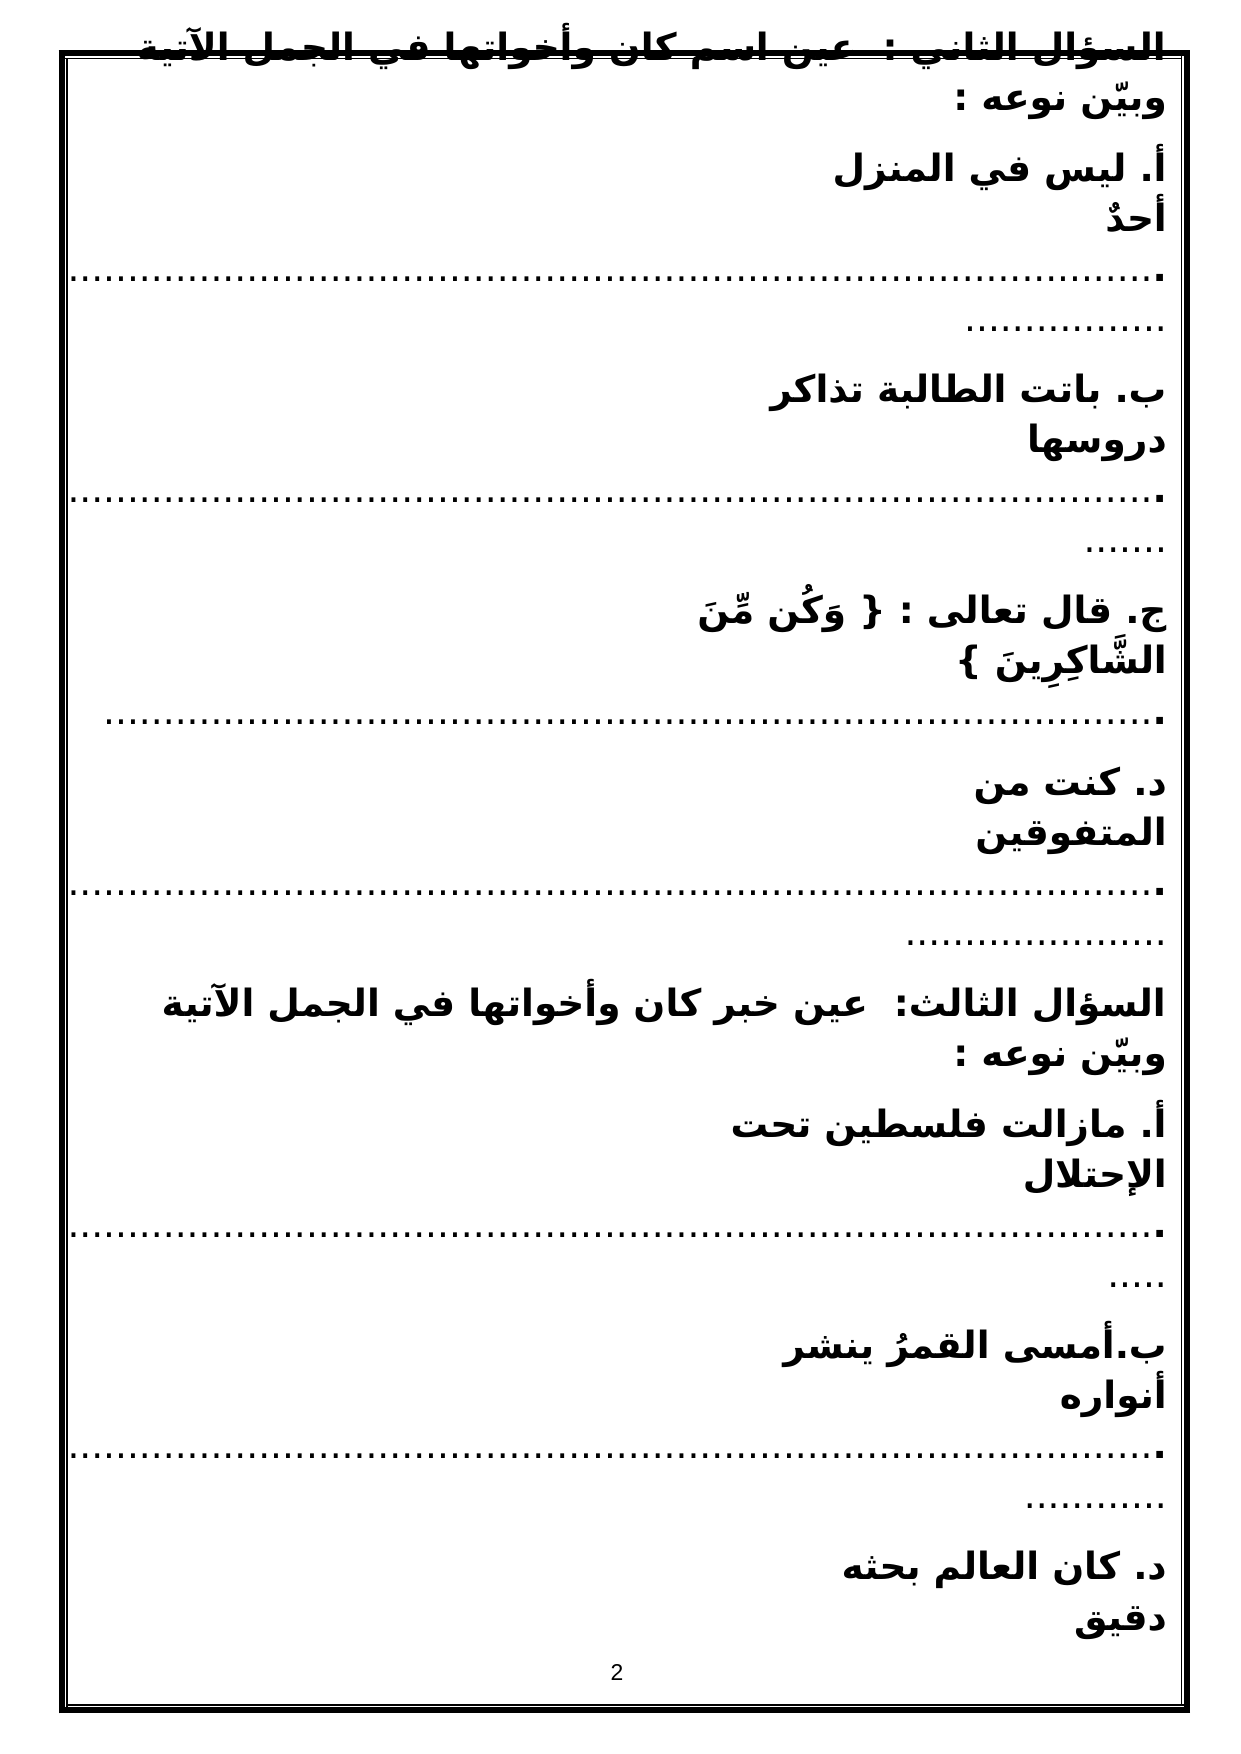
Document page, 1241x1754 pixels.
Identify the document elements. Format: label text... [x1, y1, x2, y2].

text السؤال الثاني : عين اسم كان وأخواتها في الجمل الآتية وبيّن نوعه : [67, 26, 563, 50]
text ب.أمسى القمرُ ينشر أنواره ........................................................................................................ [68, 1324, 1167, 1518]
text ب. باتت الطالبة تذاكر دروسها ................................................................................................... [68, 368, 1167, 562]
text السؤال الثالث: عين خبر كان وأخواتها في الجمل الآتية وبيّن نوعه : [68, 981, 1167, 1075]
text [68, 1545, 1167, 1639]
text أ. ليس في المنزل أحدٌ ............................................................................................................. [68, 147, 1167, 341]
text السؤال الثاني : عين اسم كان وأخواتها في الجمل الآتية وبيّن نوعه : [68, 59, 1167, 119]
text أ. مازالت فلسطين تحت الإحتلال ................................................................................................. [68, 1102, 1167, 1296]
text د. كنت من المتفوقين .................................................................................................................. [68, 760, 1167, 954]
text السؤال الثاني : عين اسم كان وأخواتها في الجمل الآتية وبيّن نوعه : [565, 26, 1167, 50]
text ج. قال تعالى : { وَكُن مِّنَ الشَّاكِرِينَ }......................................................................................... [68, 589, 1167, 733]
